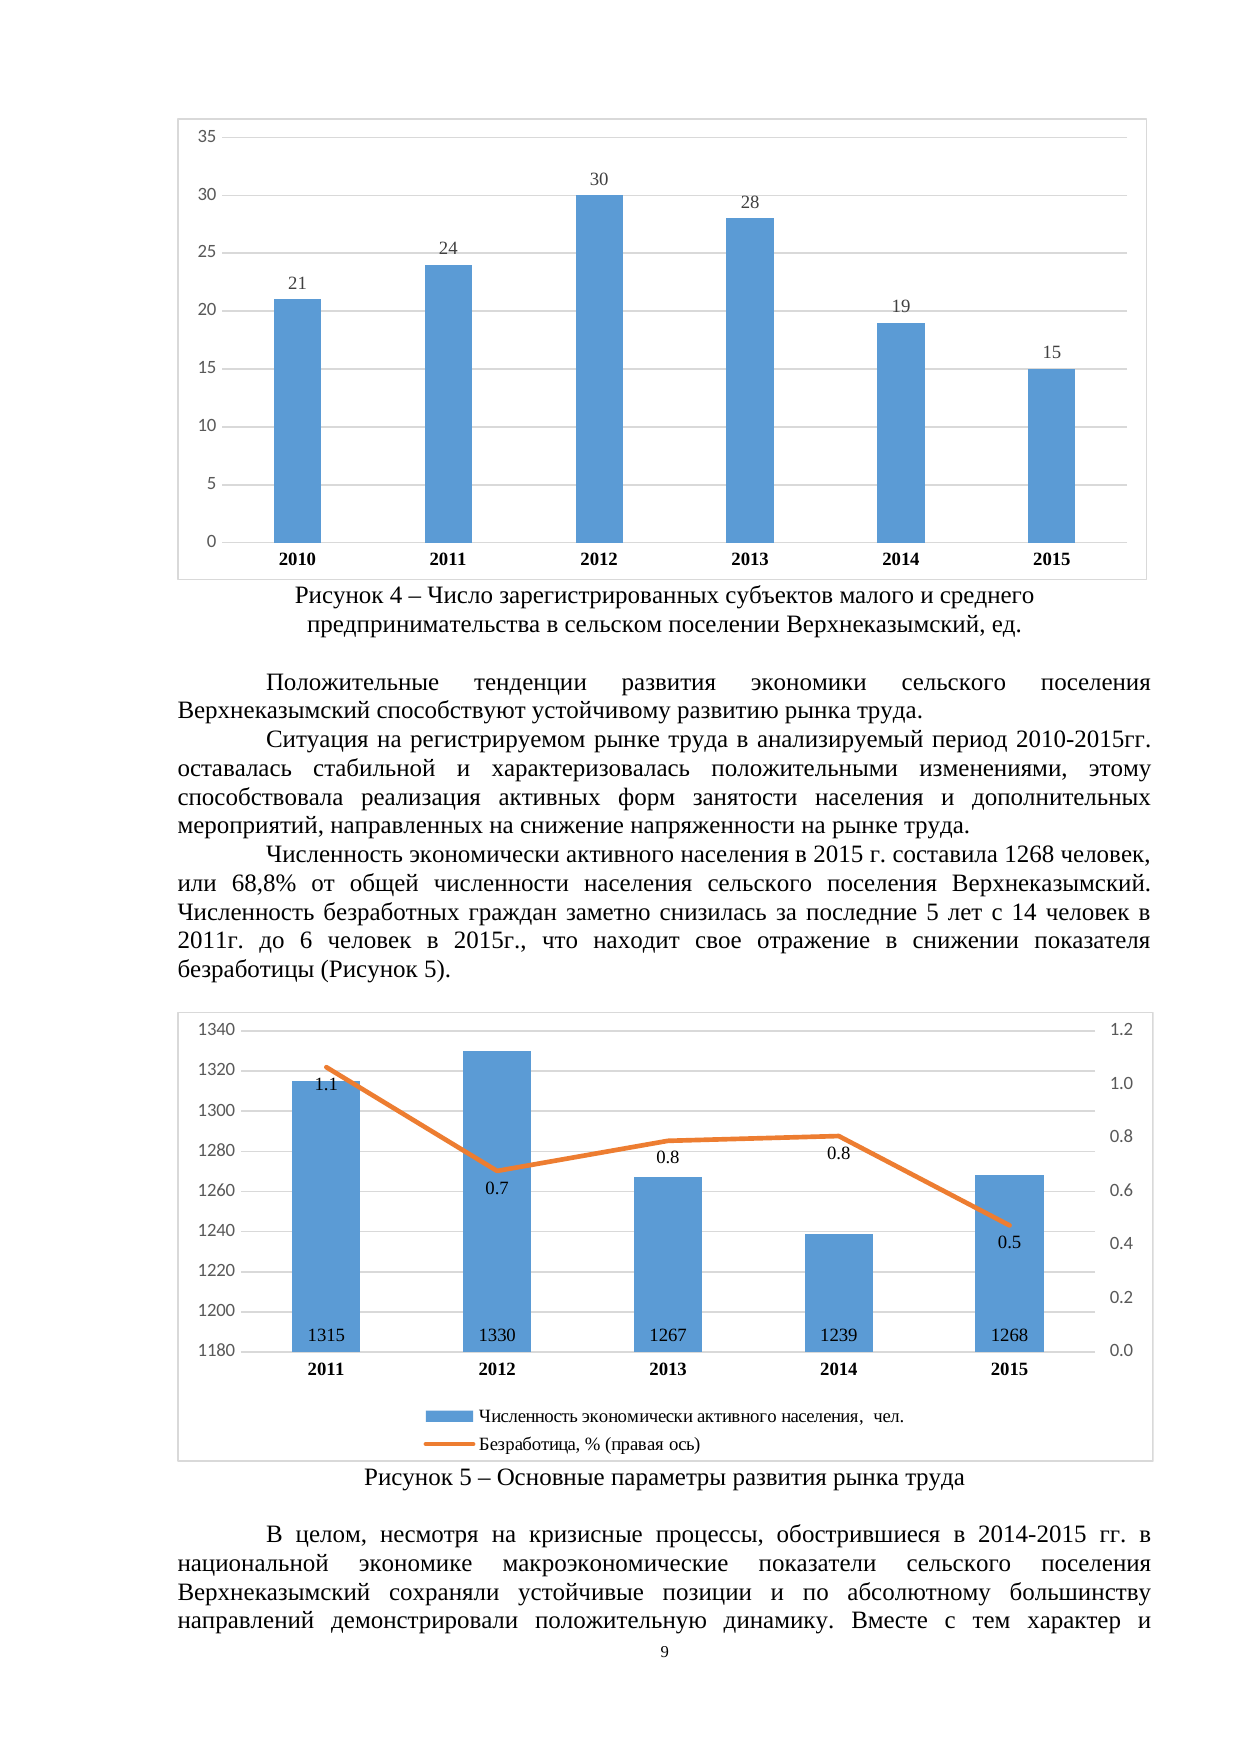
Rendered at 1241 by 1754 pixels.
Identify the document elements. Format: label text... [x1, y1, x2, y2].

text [177, 1519, 1152, 1634]
text Положительные тенденции развития экономики сельского поселения Верхнеказымский способствуют устойчивому развитию рынка труда. [177, 667, 1152, 724]
text Ситуация на регистрируемом рынке труда в анализируемый период 2010-2015гг. оставалась стабильной и характеризовалась положительными изменениями, этому способствовала реализация активных форм занятости населения и дополнительных мероприятий, направленных на снижение напряженности на рынке труда. [177, 724, 1152, 839]
text Рисунок 4 – Число зарегистрированных субъектов малого и среднего предпринимательства в сельском поселении Верхнеказымский, ед. [177, 581, 1152, 638]
text Численность экономически активного населения в 2015 г. составила 1268 человек, или 68,8% от общей численности населения сельского поселения Верхнеказымский. Численность безработных граждан заметно снизилась за последние 5 лет с 14 человек в 2011г. до 6 человек в 2015г., что находит свое отражение в снижении показателя безработицы (Рисунок 5). [177, 839, 1152, 983]
text Рисунок 5 – Основные параметры развития рынка труда [177, 1462, 1152, 1491]
